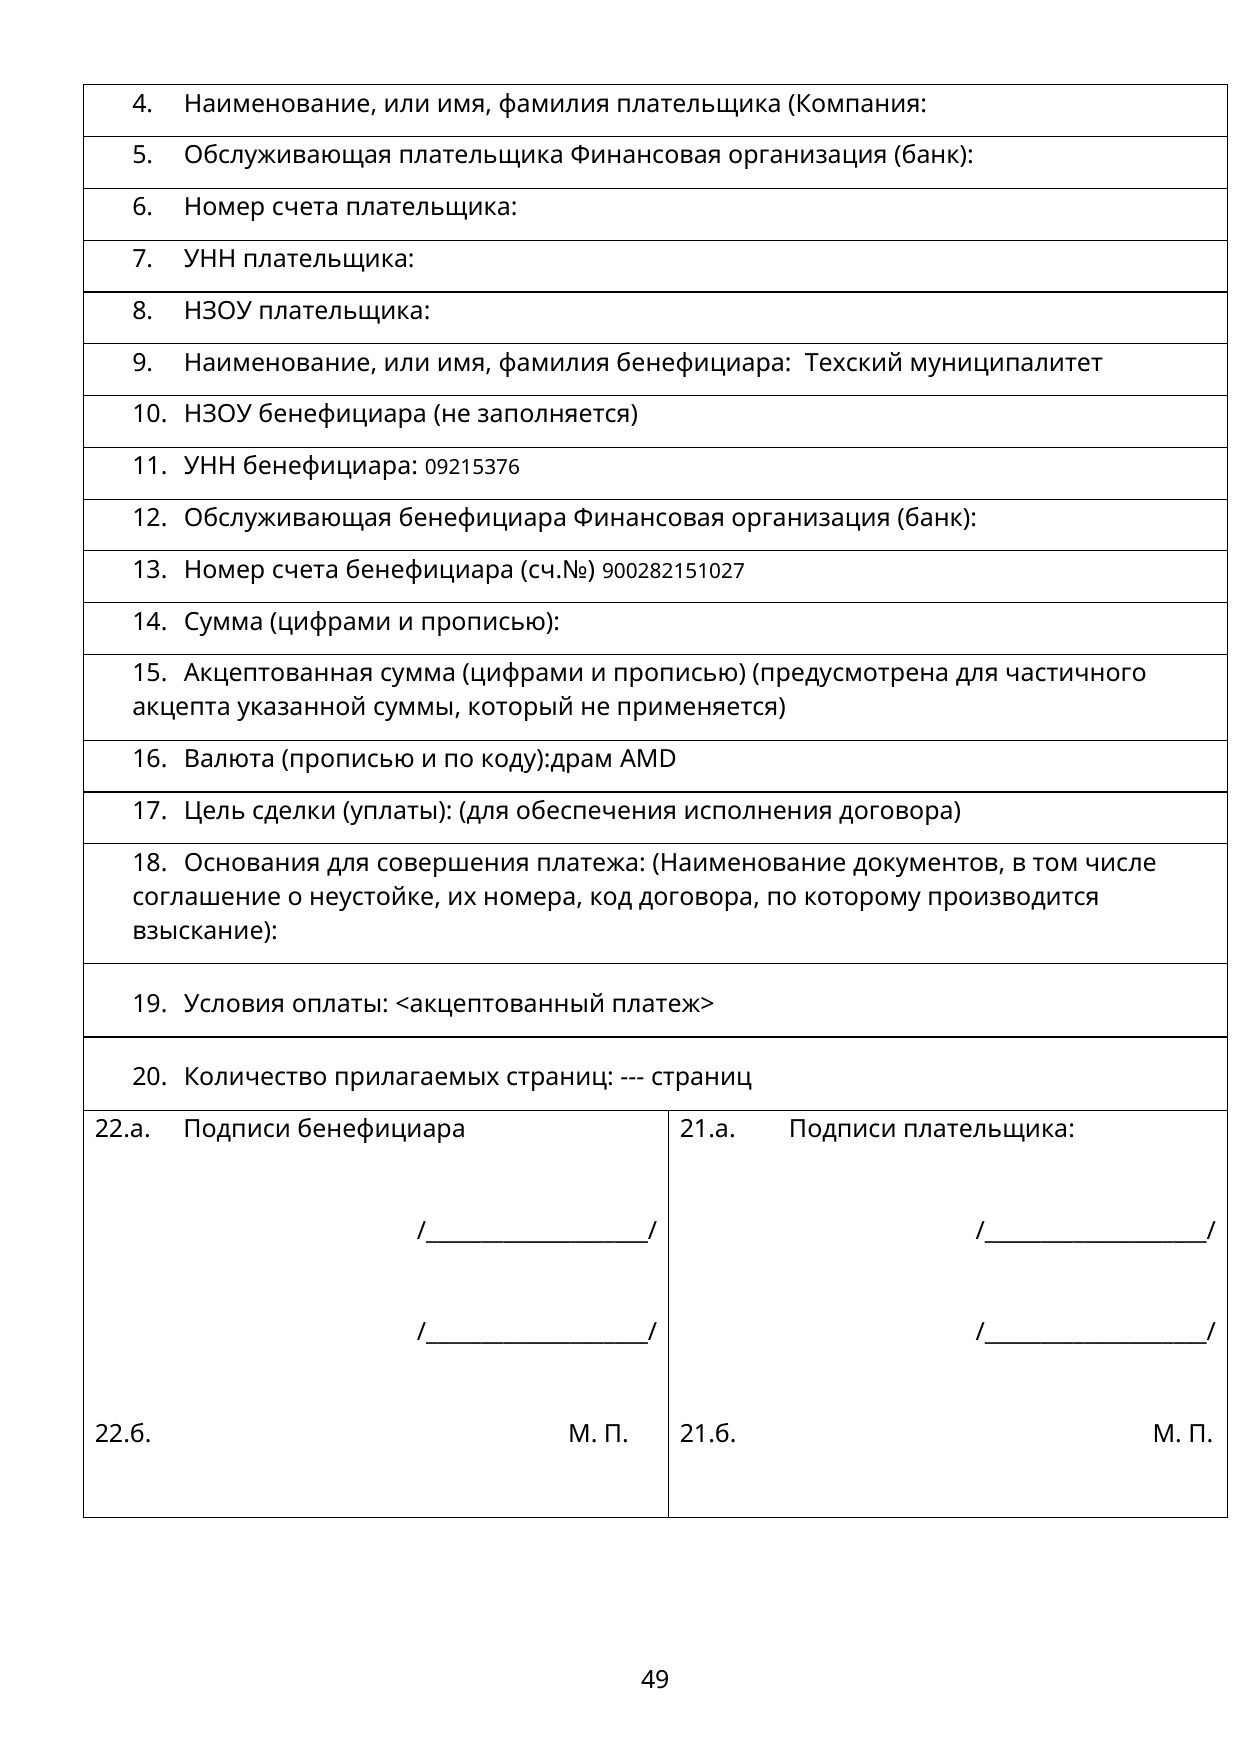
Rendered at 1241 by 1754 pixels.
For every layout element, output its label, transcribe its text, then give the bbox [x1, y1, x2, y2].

table_cell 19. Условия оплаты: <акцептованный платеж> [84, 964, 1227, 1036]
table_cell 21.а. Подписи плательщика: /____________________/ /____________________/ 21.б. М. П. [669, 1111, 1227, 1517]
table_cell 16. Валюта (прописью и по коду):драм AMD [84, 741, 1227, 791]
table_cell 17. Цель сделки (уплаты): (для обеспечения исполнения договора) [84, 793, 1227, 843]
table_cell 5. Обслуживающая плательщика Финансовая организация (банк): [84, 137, 1227, 188]
table_cell 18. Основания для совершения платежа: (Наименование документов, в том числе соглашение о неустойке, их номера, код договора, по которому производится взыскание): [84, 844, 1227, 963]
table_cell 8. НЗОУ плательщика: [84, 293, 1227, 343]
table_cell 4. Наименование, или имя, фамилия плательщика (Компания: [84, 85, 1227, 136]
table_cell 10. НЗОУ бенефициара (не заполняется) [84, 396, 1227, 447]
table_cell 7. УНН плательщика: [84, 241, 1227, 291]
table_cell 20. Количество прилагаемых страниц: --- страниц [84, 1038, 1227, 1110]
table_cell 22.а. Подписи бенефициара /____________________/ /____________________/ 22.б. М. П. [84, 1111, 668, 1517]
table_cell 9. Наименование, или имя, фамилия бенефициара: Техский муниципалитет [84, 344, 1227, 395]
table_cell 13. Номер счета бенефициара (сч.№) 900282151027 [84, 551, 1227, 602]
table_cell 11. УНН бенефициара: 09215376 [84, 448, 1227, 498]
table_cell 12. Обслуживающая бенефициара Финансовая организация (банк): [84, 500, 1227, 550]
table_cell 15. Акцептованная сумма (цифрами и прописью) (предусмотрена для частичного акцепта указанной суммы, который не применяется) [84, 655, 1227, 740]
table_cell 14. Сумма (цифрами и прописью): [84, 603, 1227, 654]
table_cell 6. Номер счета плательщика: [84, 189, 1227, 240]
